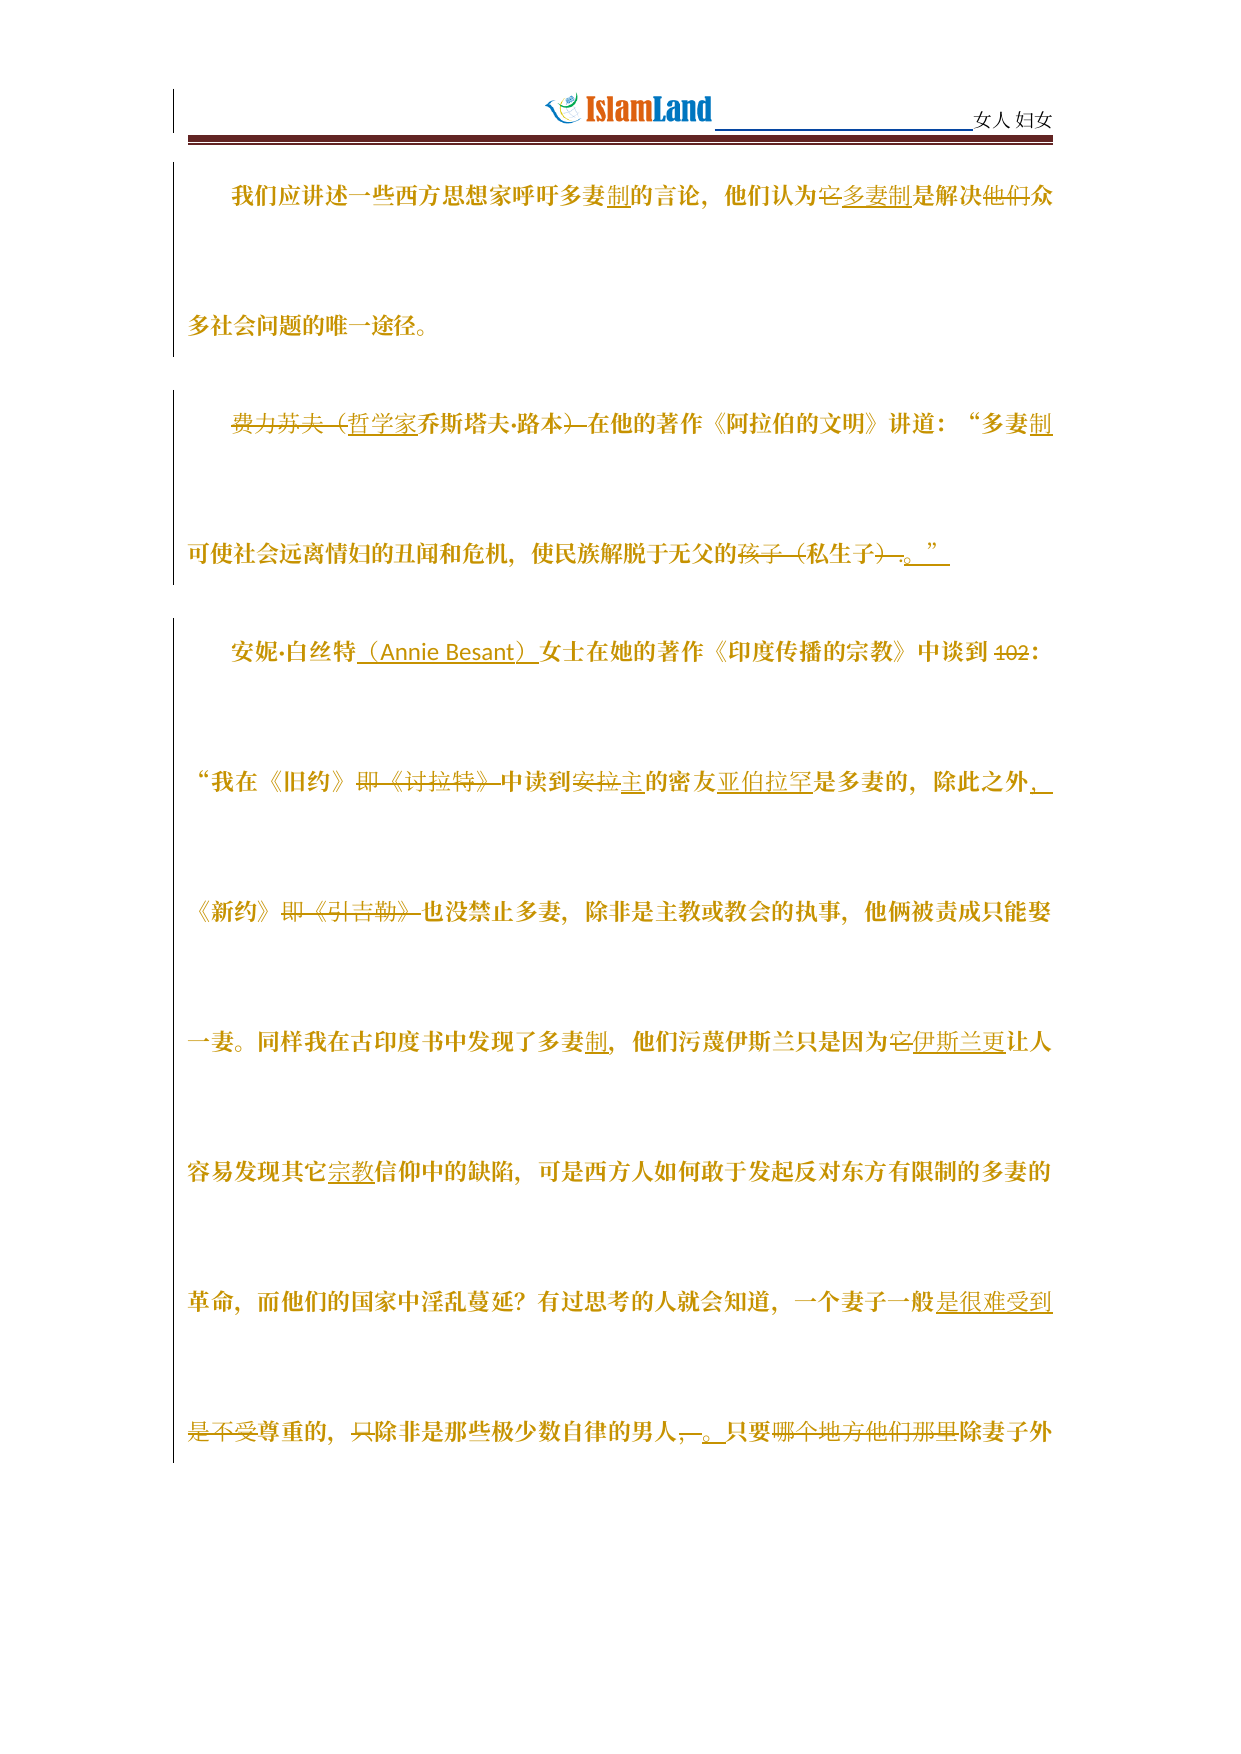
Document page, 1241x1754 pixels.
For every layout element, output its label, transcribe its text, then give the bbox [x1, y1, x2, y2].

picture [542, 88, 715, 128]
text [187, 618, 1053, 1463]
text 乔斯塔夫·路本在他的著作《阿拉伯的文明》讲道：“多妻可使社会远离情妇的丑闻和危机，使民族解脱于无父的私生子 [187, 390, 1053, 585]
text 我们应讲述一些西方思想家呼吁多妻的言论，他们认为是解决众多社会问题的唯一途径。 [187, 162, 1053, 357]
